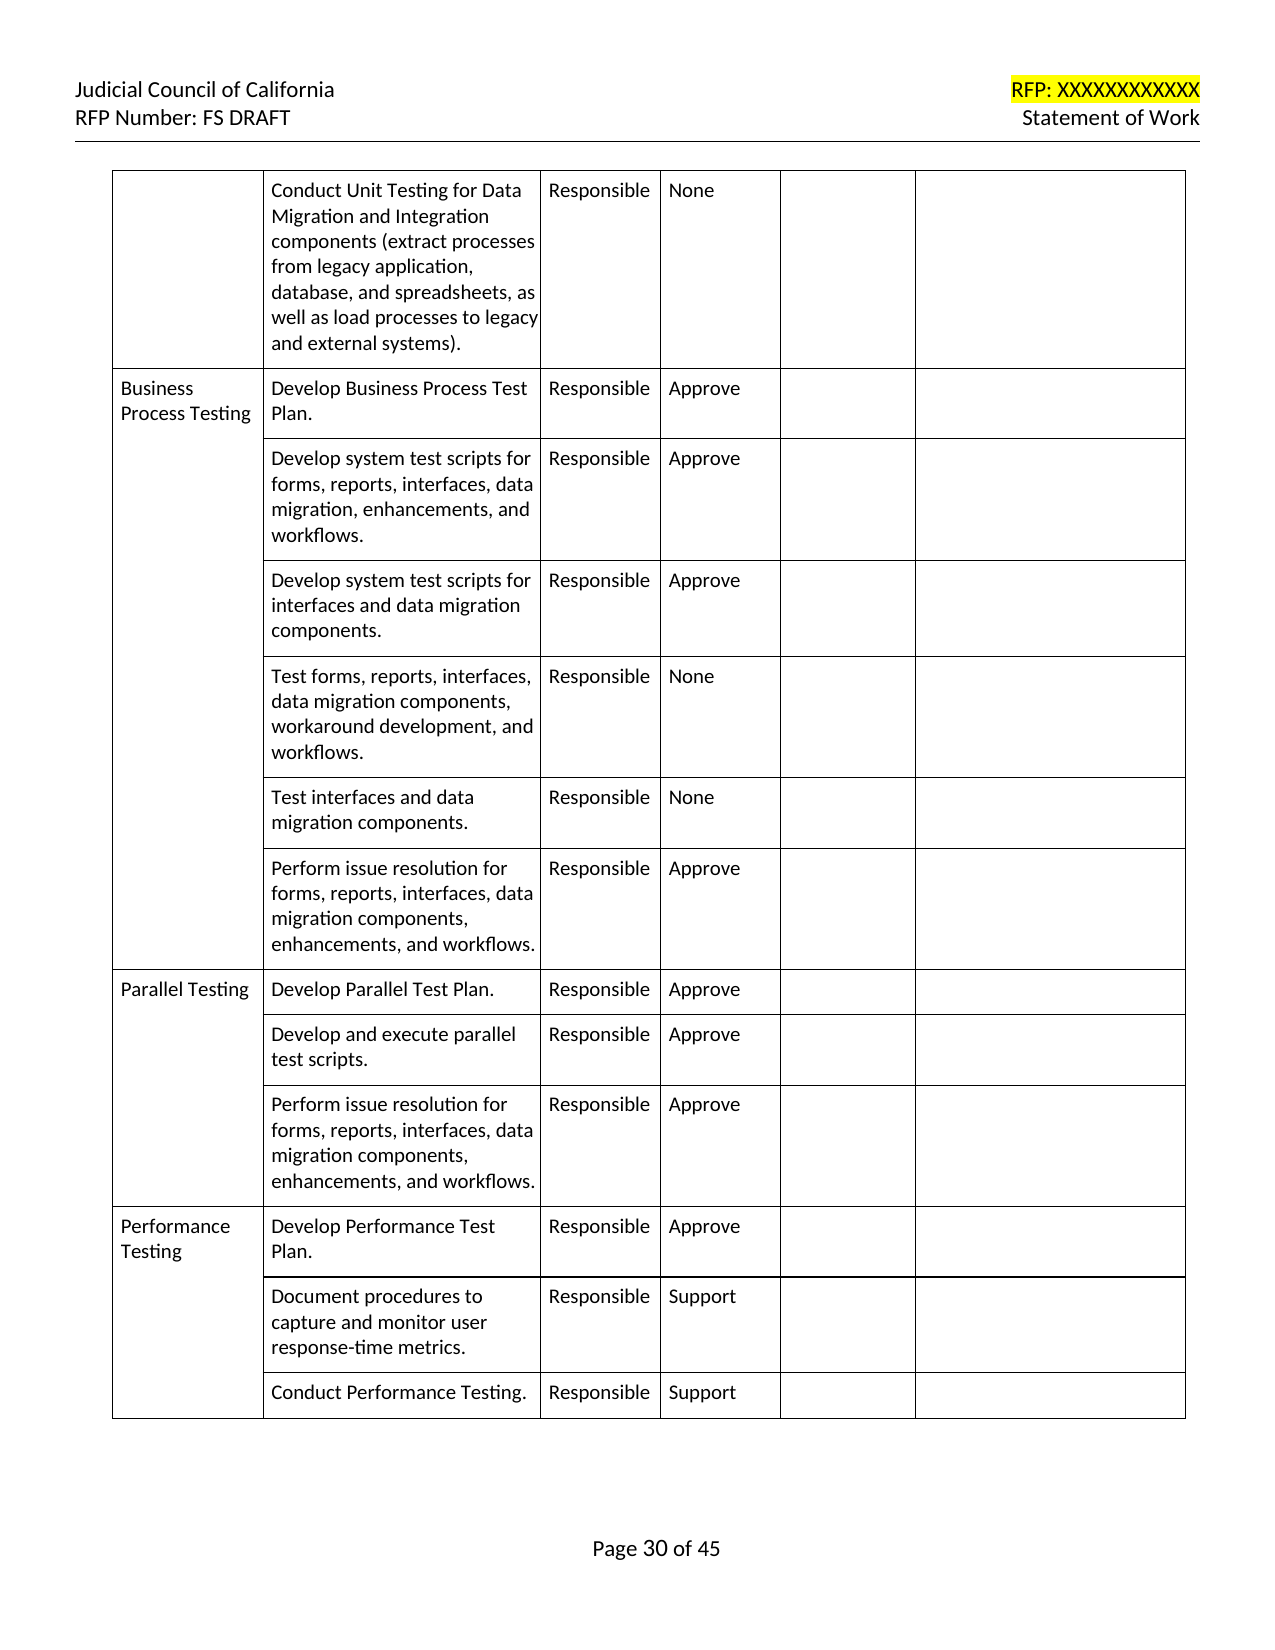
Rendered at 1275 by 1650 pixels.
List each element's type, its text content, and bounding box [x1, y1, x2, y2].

table_cell Responsible [541, 657, 660, 777]
table_cell [916, 171, 1185, 368]
table_cell [916, 849, 1185, 969]
table_cell [916, 561, 1185, 656]
table_cell Develop Performance Test Plan. [264, 1207, 540, 1276]
table_cell [781, 369, 915, 438]
table_cell Responsible [541, 970, 660, 1014]
table_cell Responsible [541, 369, 660, 438]
table_cell Perform issue resolution for forms, reports, interfaces, data migration components, enhancements, and workflows. [264, 1086, 540, 1206]
table_cell Conduct Performance Testing. [264, 1373, 540, 1417]
table_cell Develop Parallel Test Plan. [264, 970, 540, 1014]
table_cell Perform issue resolution for forms, reports, interfaces, data migration components, enhancements, and workflows. [264, 849, 540, 969]
table_cell [916, 1086, 1185, 1206]
table_cell Approve [661, 970, 780, 1014]
table_cell Develop system test scripts for forms, reports, interfaces, data migration, enhancements, and workflows. [264, 439, 540, 560]
table_cell [781, 849, 915, 969]
table_cell None [661, 657, 780, 777]
table_cell [916, 439, 1185, 560]
table_cell Approve [661, 1015, 780, 1084]
table_cell Support [661, 1373, 780, 1417]
table_cell [781, 439, 915, 560]
table_cell [916, 1207, 1185, 1276]
table_cell Develop and execute parallel test scripts. [264, 1015, 540, 1084]
table_cell [916, 657, 1185, 777]
table_cell Approve [661, 369, 780, 438]
table_cell Responsible [541, 778, 660, 847]
table_cell Parallel Testing [113, 970, 263, 1206]
table_cell [916, 1373, 1185, 1417]
table_cell Responsible [541, 1086, 660, 1206]
table_cell [781, 657, 915, 777]
table_cell Test interfaces and data migration components. [264, 778, 540, 847]
table_cell [781, 1086, 915, 1206]
table_cell [781, 1373, 915, 1417]
table_cell Approve [661, 1207, 780, 1276]
table_cell [916, 1278, 1185, 1372]
table_cell Develop system test scripts for interfaces and data migration components. [264, 561, 540, 656]
table_cell [916, 778, 1185, 847]
table_cell Responsible [541, 849, 660, 969]
table_cell [781, 561, 915, 656]
table_cell Performance Testing [113, 1207, 263, 1417]
table_cell [781, 1015, 915, 1084]
table_cell Business Process Testing [113, 369, 263, 969]
table_cell Develop Business Process Test Plan. [264, 369, 540, 438]
table_cell Support [661, 1278, 780, 1372]
table_cell Responsible [541, 1278, 660, 1372]
table_cell Approve [661, 849, 780, 969]
table_cell [916, 970, 1185, 1014]
table_cell Approve [661, 1086, 780, 1206]
table_cell [781, 970, 915, 1014]
table_cell Responsible [541, 171, 660, 368]
table_cell Responsible [541, 1373, 660, 1417]
table_cell [781, 1207, 915, 1276]
table_cell [781, 778, 915, 847]
table_cell [781, 171, 915, 368]
table_cell Approve [661, 439, 780, 560]
table_cell Document procedures to capture and monitor user response-time metrics. [264, 1278, 540, 1372]
table_cell Responsible [541, 1015, 660, 1084]
table_cell [781, 1278, 915, 1372]
table_cell Responsible [541, 561, 660, 656]
table_cell Responsible [541, 1207, 660, 1276]
table_cell Conduct Unit Testing for Data Migration and Integration components (extract processes from legacy application, database, and spreadsheets, as well as load processes to legacy and external systems). [264, 171, 540, 368]
table_cell [916, 369, 1185, 438]
table_cell Test forms, reports, interfaces, data migration components, workaround development, and workflows. [264, 657, 540, 777]
table_cell None [661, 778, 780, 847]
table_cell Responsible [541, 439, 660, 560]
table_cell Approve [661, 561, 780, 656]
table_cell None [661, 171, 780, 368]
table_cell [916, 1015, 1185, 1084]
